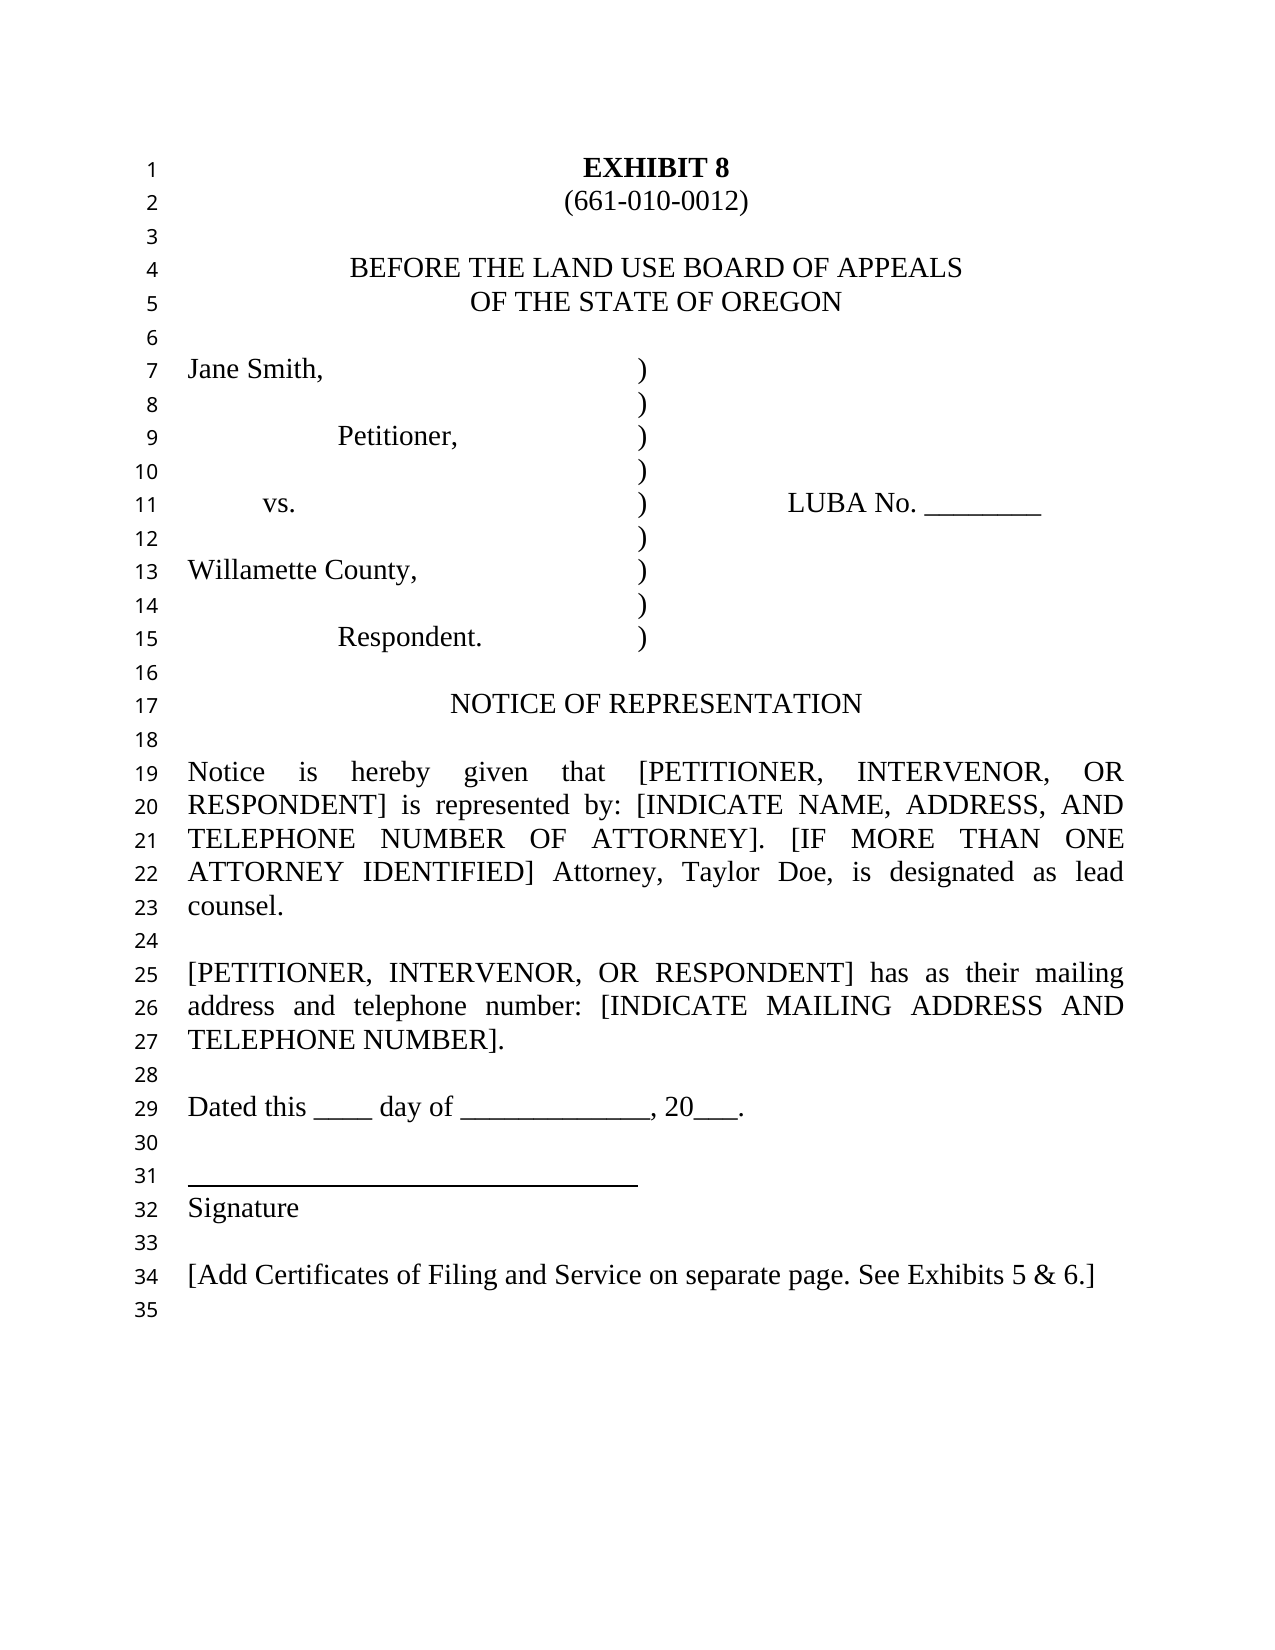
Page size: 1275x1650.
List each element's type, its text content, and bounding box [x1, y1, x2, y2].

text Petitioner, ) [187, 418, 1125, 452]
text Respondent. ) [187, 619, 1125, 653]
text [PETITIONER, INTERVENOR, OR RESPONDENT] has as their mailing address and telephone number: [INDICATE MAILING ADDRESS AND TELEPHONE NUMBER]. [187, 955, 1125, 1056]
text ) [187, 452, 1125, 485]
text Dated this ____ day of _____________, 20___. [187, 1089, 1125, 1123]
text Notice is hereby given that [PETITIONER, INTERVENOR, OR RESPONDENT] is represented by: [INDICATE NAME, ADDRESS, AND TELEPHONE NUMBER OF ATTORNEY]. [IF MORE THAN ONE ATTORNEY IDENTIFIED] Attorney, Taylor Doe, is designated as lead counsel. [187, 754, 1125, 921]
text [Add Certificates of Filing and Service on separate page. See Exhibits 5 & 6.] [187, 1257, 1125, 1290]
text EXHIBIT 8 [187, 150, 1125, 183]
text ) [187, 385, 1125, 418]
text ) [187, 519, 1125, 552]
text vs. ) LUBA No. ________ [187, 485, 1125, 519]
text BEFORE THE LAND USE BOARD OF APPEALS [187, 251, 1125, 284]
text Signature [187, 1190, 1125, 1223]
text OF THE STATE OF OREGON [187, 284, 1125, 318]
text NOTICE OF REPRESENTATION [187, 687, 1125, 720]
text (661-010-0012) [187, 183, 1125, 217]
text Willamette County, ) [187, 552, 1125, 586]
text ) [187, 586, 1125, 619]
text Jane Smith, ) [187, 351, 1125, 385]
